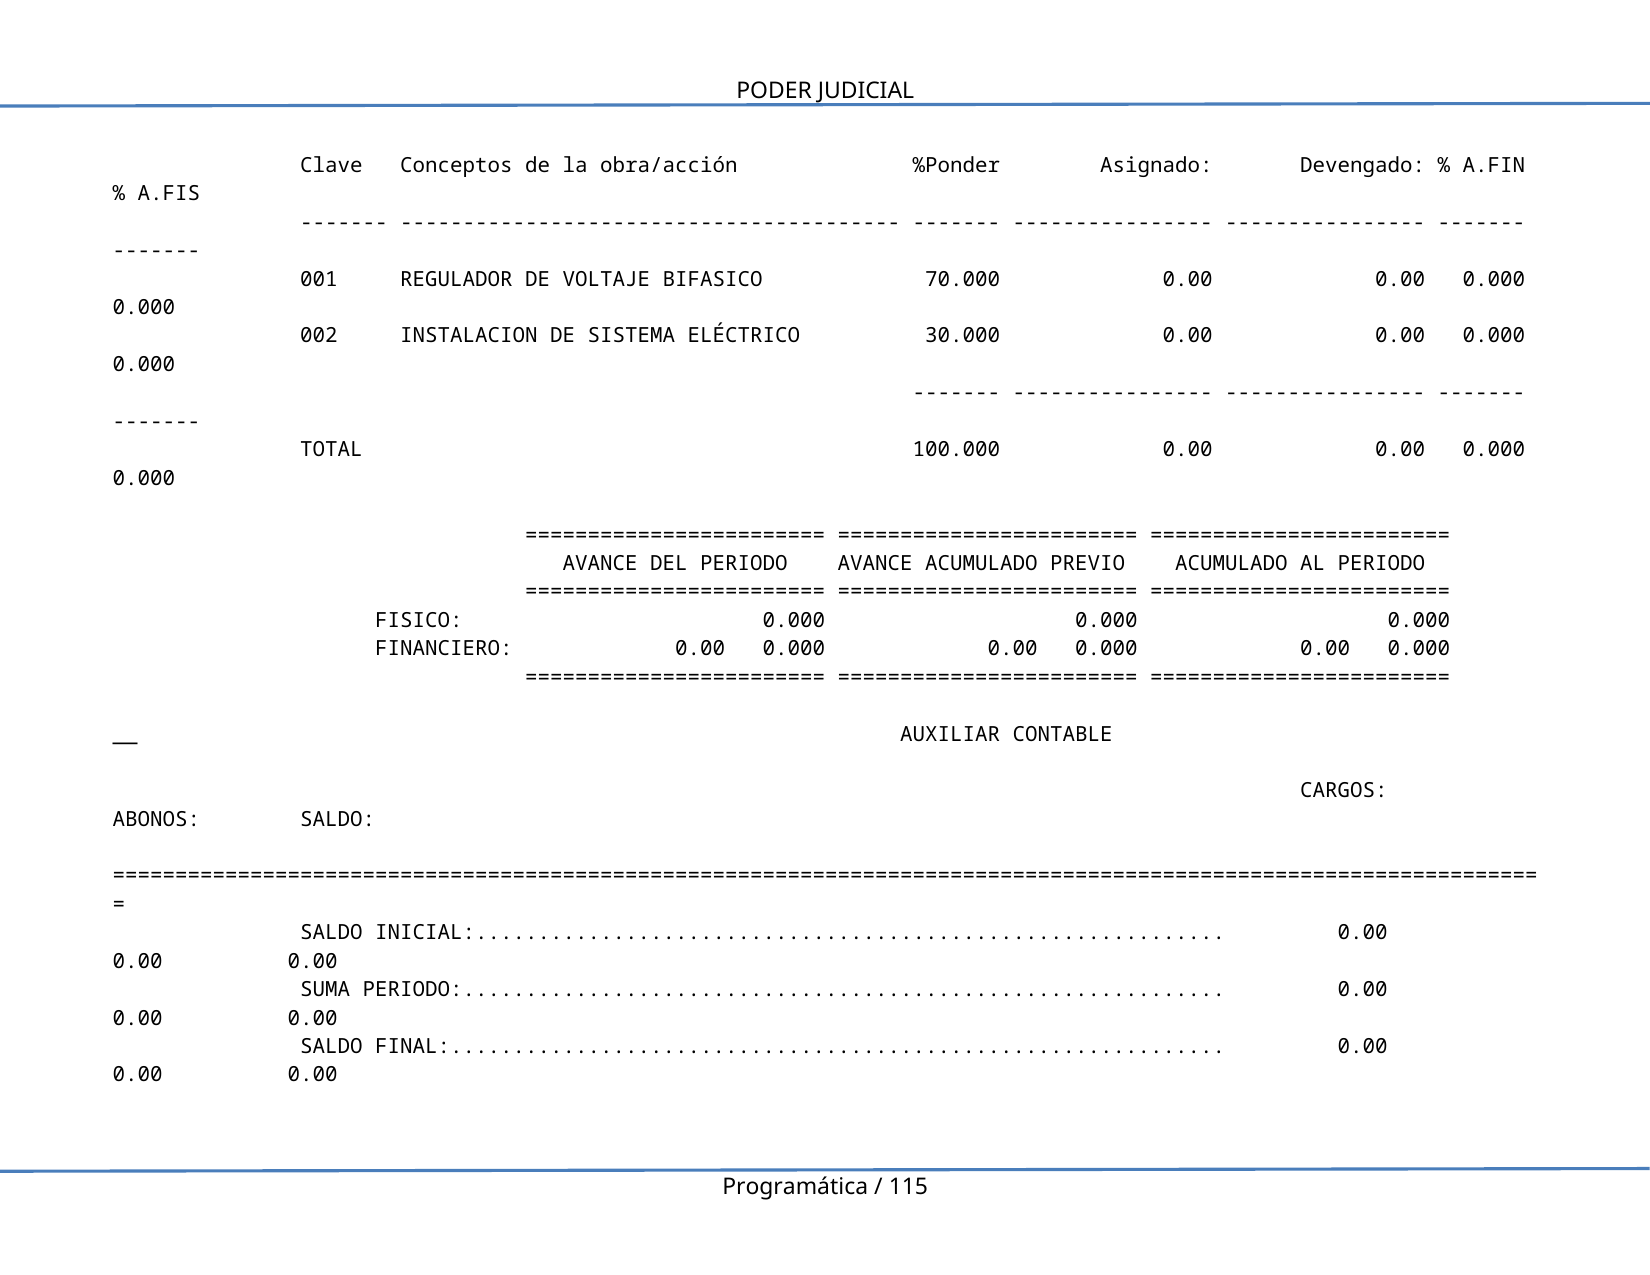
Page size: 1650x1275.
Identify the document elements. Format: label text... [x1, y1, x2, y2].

text ------- ---------------- ---------------- ------- ------- [112, 377, 1537, 434]
text AVANCE DEL PERIODO AVANCE ACUMULADO PREVIO ACUMULADO AL PERIODO [112, 548, 1537, 577]
text SALDO FINAL:.............................................................. 0.00 0.00 0.00 [112, 1031, 1537, 1088]
text Clave Conceptos de la obra/acción %Ponder Asignado: Devengado: % A.FIN % A.FIS [112, 150, 1537, 207]
text =================================================================================================================== [112, 832, 1537, 917]
text ======================== ======================== ======================== [112, 577, 1537, 605]
text SUMA PERIODO:............................................................. 0.00 0.00 0.00 [112, 974, 1537, 1031]
text __ AUXILIAR CONTABLE [112, 719, 1537, 747]
text 001 REGULADOR DE VOLTAJE BIFASICO 70.000 0.00 0.00 0.000 0.000 [112, 264, 1537, 321]
text ======================== ======================== ======================== [112, 662, 1537, 690]
text ======================== ======================== ======================== [112, 520, 1537, 548]
text FISICO: 0.000 0.000 0.000 [112, 605, 1537, 633]
text SALDO INICIAL:............................................................ 0.00 0.00 0.00 [112, 917, 1537, 974]
text ------- ---------------------------------------- ------- ---------------- ---------------- ------- ------- [112, 207, 1537, 264]
text TOTAL 100.000 0.00 0.00 0.000 0.000 [112, 434, 1537, 491]
text FINANCIERO: 0.00 0.000 0.00 0.000 0.00 0.000 [112, 633, 1537, 662]
text 002 INSTALACION DE SISTEMA ELÉCTRICO 30.000 0.00 0.00 0.000 0.000 [112, 321, 1537, 377]
text CARGOS: ABONOS: SALDO: [112, 776, 1537, 832]
